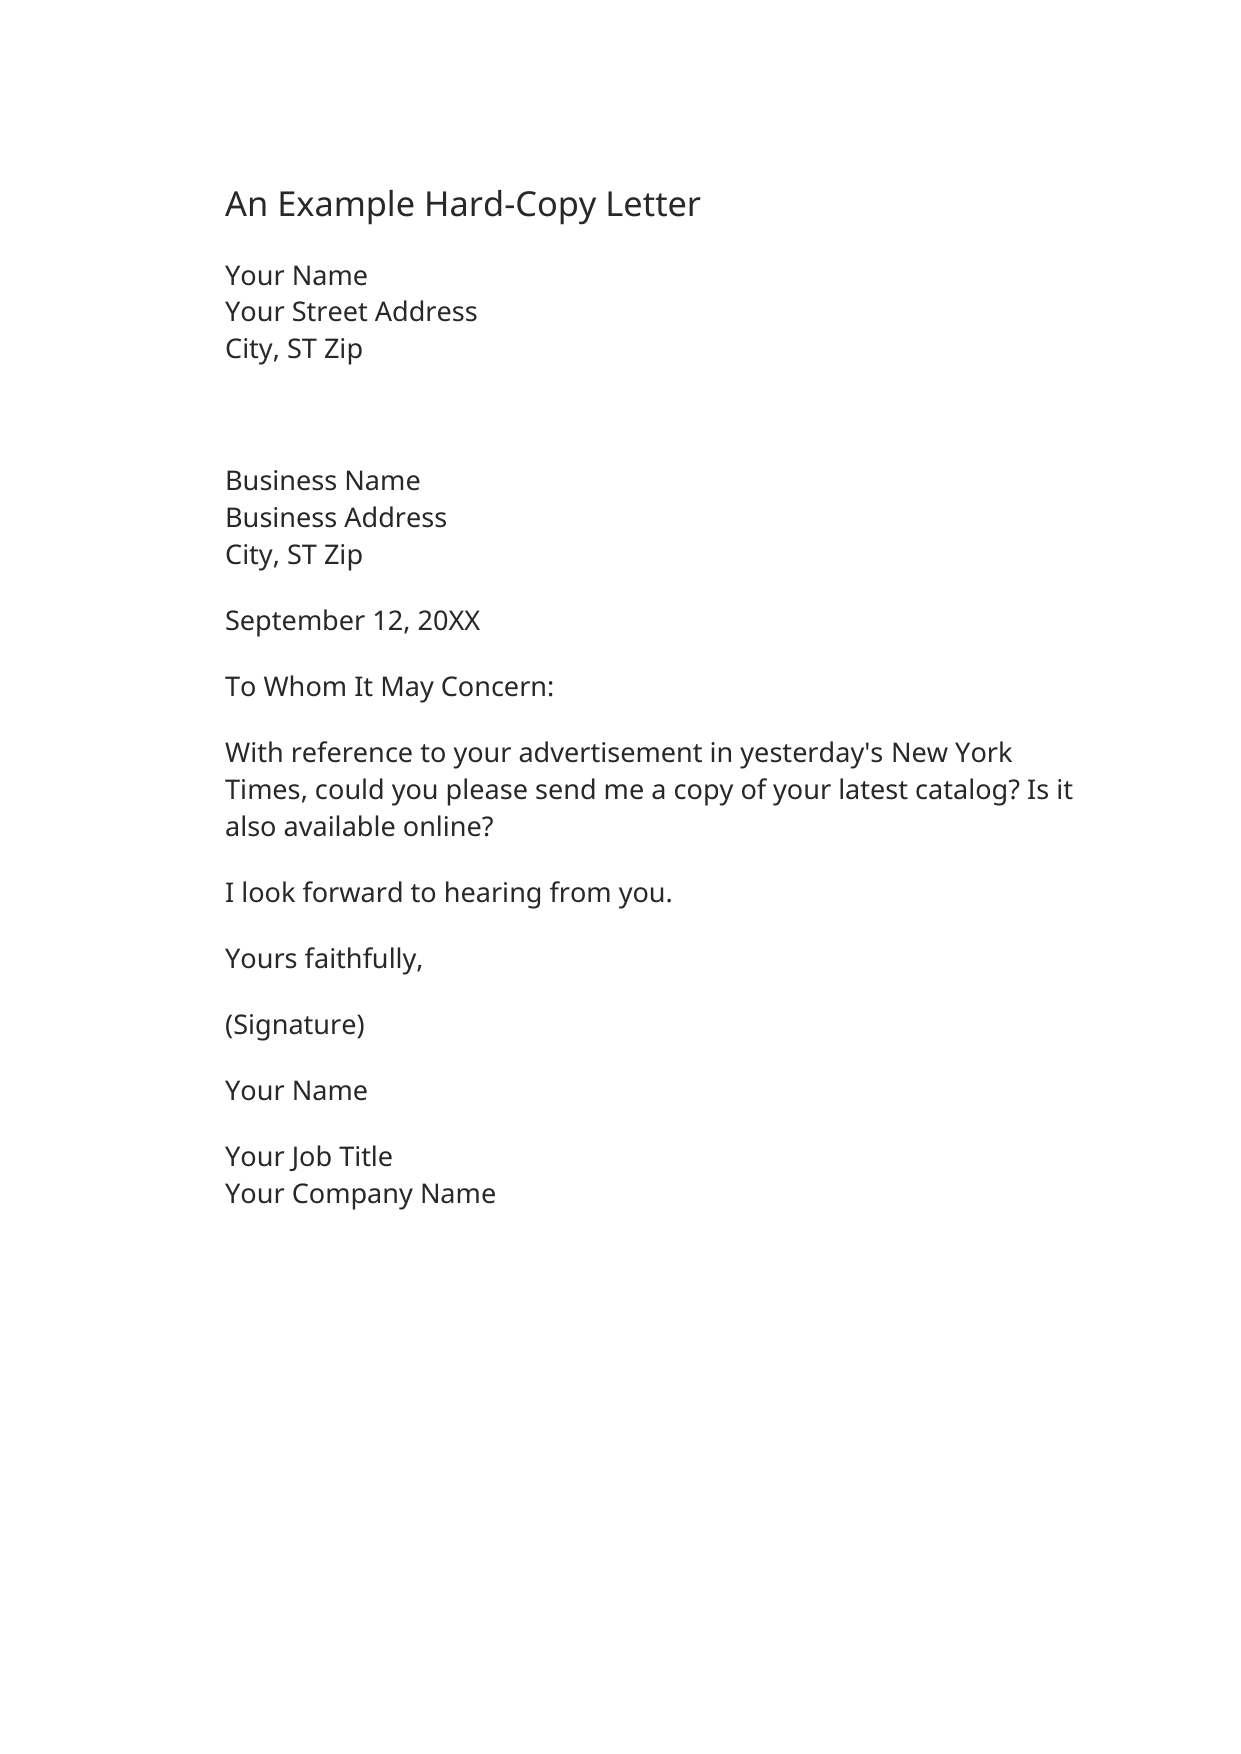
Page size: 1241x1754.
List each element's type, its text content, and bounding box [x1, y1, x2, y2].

text I look forward to hearing from you. [225, 873, 1090, 910]
text Your Job Title Your Company Name [225, 1138, 1090, 1211]
text September 12, 20XX [225, 602, 1090, 638]
text With reference to your advertisement in yesterday's New York Times, could you please send me a copy of your latest catalog? Is it also available online? [225, 734, 1090, 844]
text Your Name [225, 1072, 1090, 1108]
text Your Name Your Street Address City, ST Zip [225, 256, 1090, 367]
text Business Name Business Address City, ST Zip [225, 462, 1090, 572]
text (Signature) [225, 1006, 1090, 1042]
text Yours faithfully, [225, 939, 1090, 976]
text An Example Hard-Copy Letter [225, 180, 1090, 227]
text To Whom It May Concern: [225, 668, 1090, 704]
